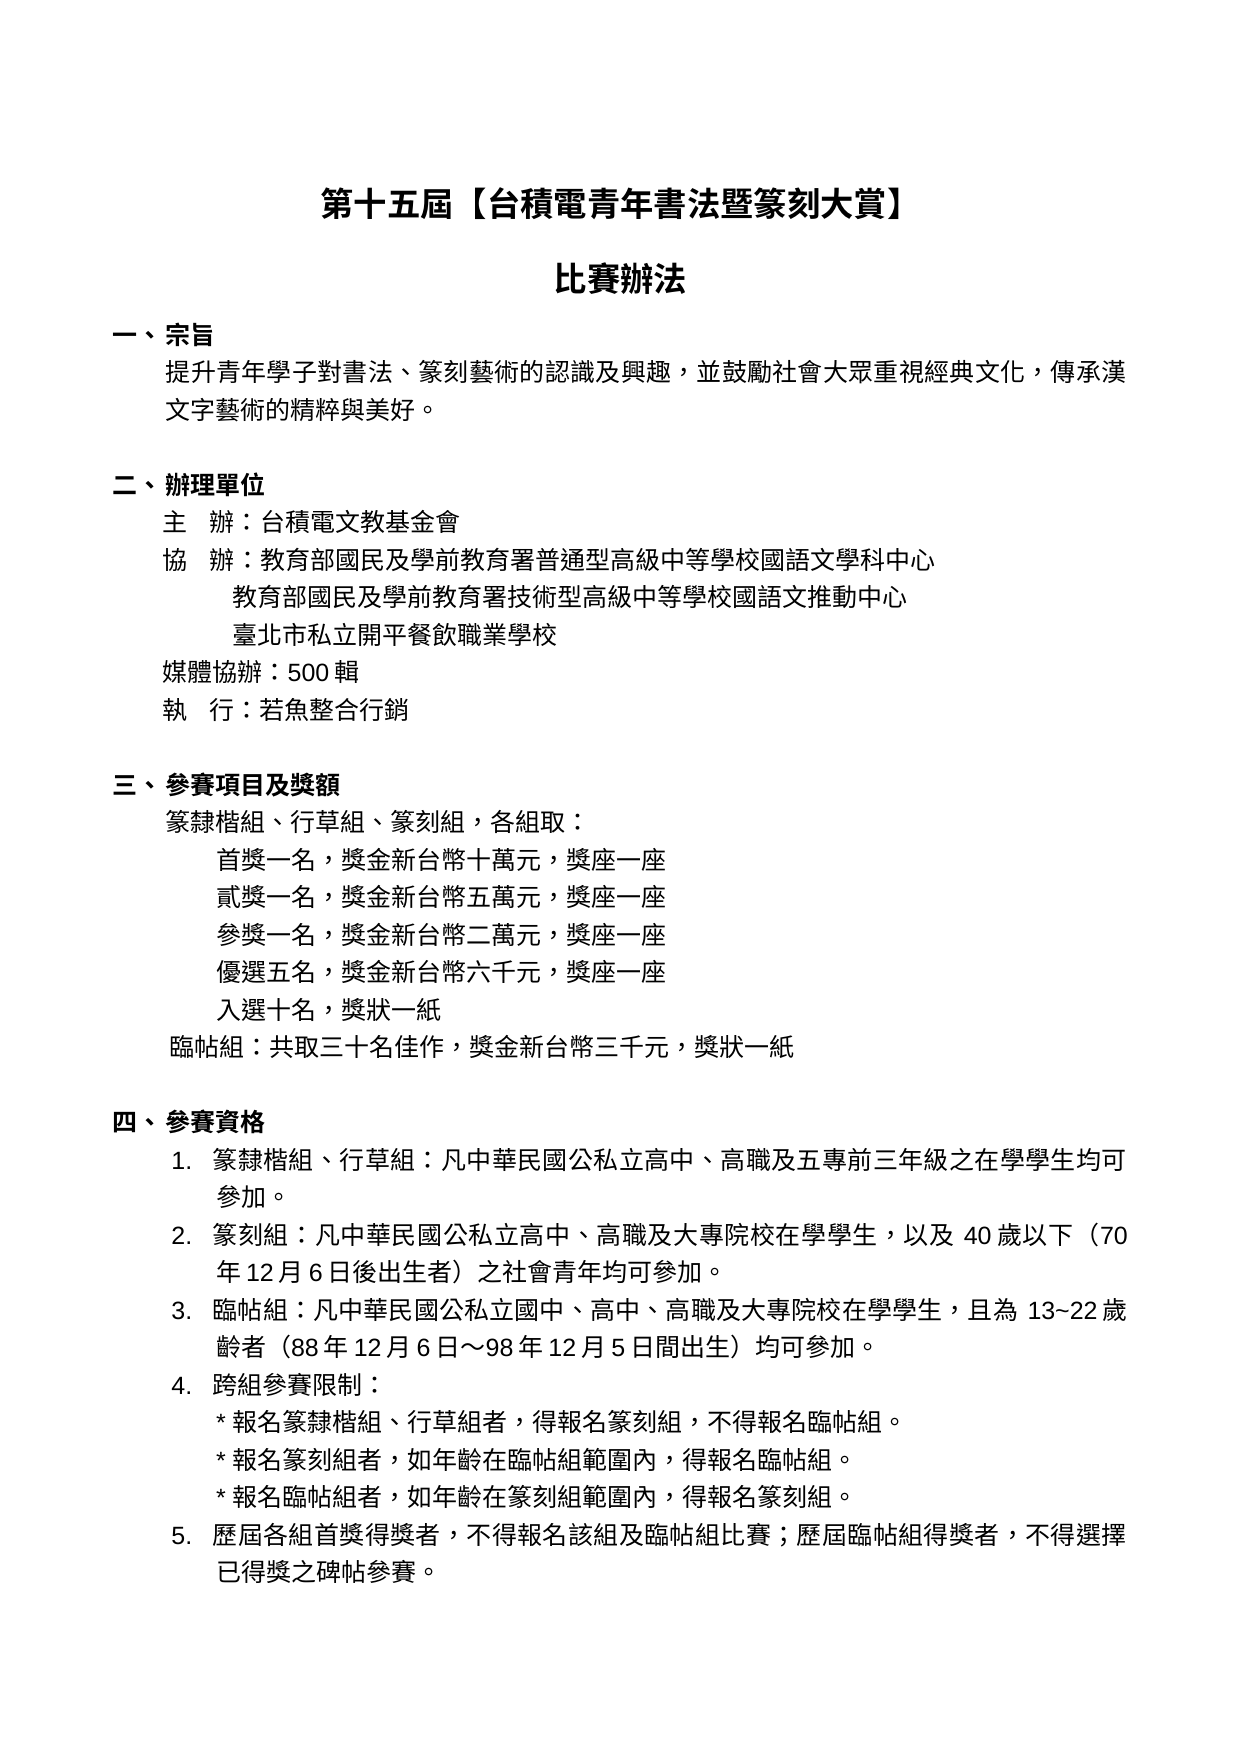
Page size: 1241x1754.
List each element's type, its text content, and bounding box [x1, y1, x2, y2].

list 參賽項目及獎額 [112, 764, 1128, 802]
list 優選五名，獎金新台幣六千元，獎座一座 [216, 952, 1128, 989]
list 臨帖組：凡中華民國公私立國中、高中、高職及大專院校在學學生，且為13~22歲齡者（88年12月6日～98年12月5日間出生）均可參加。 [171, 1289, 1128, 1364]
list 入選十名，獎狀一紙 [216, 989, 1128, 1027]
list 首獎一名，獎金新台幣十萬元，獎座一座 [216, 839, 1128, 877]
text 協 辦：教育部國民及學前教育署普通型高級中等學校國語文學科中心 [162, 539, 1128, 577]
text 比賽辦法 [112, 239, 1128, 314]
text 提升青年學子對書法、篆刻藝術的認識及興趣，並鼓勵社會大眾重視經典文化，傳承漢文字藝術的精粹與美好。 [166, 389, 1128, 427]
list 歷屆各組首獎得獎者，不得報名該組及臨帖組比賽；歷屆臨帖組得獎者，不得選擇已得獎之碑帖參賽。 [171, 1514, 1128, 1589]
text 主 辦：台積電文教基金會 [162, 502, 1128, 539]
list 篆隸楷組、行草組：凡中華民國公私立高中、高職及五專前三年級之在學學生均可參加。 [171, 1139, 1128, 1214]
list 宗旨 [112, 314, 1128, 352]
list 跨組參賽限制： * 報名篆隸楷組、行草組者，得報名篆刻組，不得報名臨帖組。 * 報名篆刻組者，如年齡在臨帖組範圍內，得報名臨帖組。 * 報名臨帖組者，如年齡在篆刻組範圍內，得報名篆刻組。 [171, 1364, 1128, 1514]
text 執 行：若魚整合行銷 [162, 689, 1128, 727]
text 第十五屆【台積電青年書法暨篆刻大賞】 [112, 164, 1128, 239]
list 參獎一名，獎金新台幣二萬元，獎座一座 [216, 914, 1128, 952]
list 辦理單位 [112, 464, 1128, 502]
text 臨帖組：共取三十名佳作，獎金新台幣三千元，獎狀一紙 [162, 1027, 1128, 1064]
text 教育部國民及學前教育署技術型高級中等學校國語文推動中心 [162, 577, 1128, 614]
text 篆隸楷組、行草組、篆刻組，各組取： [166, 802, 1128, 839]
list 參賽資格 [112, 1102, 1128, 1139]
list 篆刻組：凡中華民國公私立高中、高職及大專院校在學學生，以及40歲以下（70年12月6日後出生者）之社會青年均可參加。 [171, 1214, 1128, 1289]
text 臺北市私立開平餐飲職業學校 [162, 614, 1128, 652]
text 媒體協辦：500輯 [162, 652, 1128, 689]
list 貳獎一名，獎金新台幣五萬元，獎座一座 [216, 877, 1128, 914]
